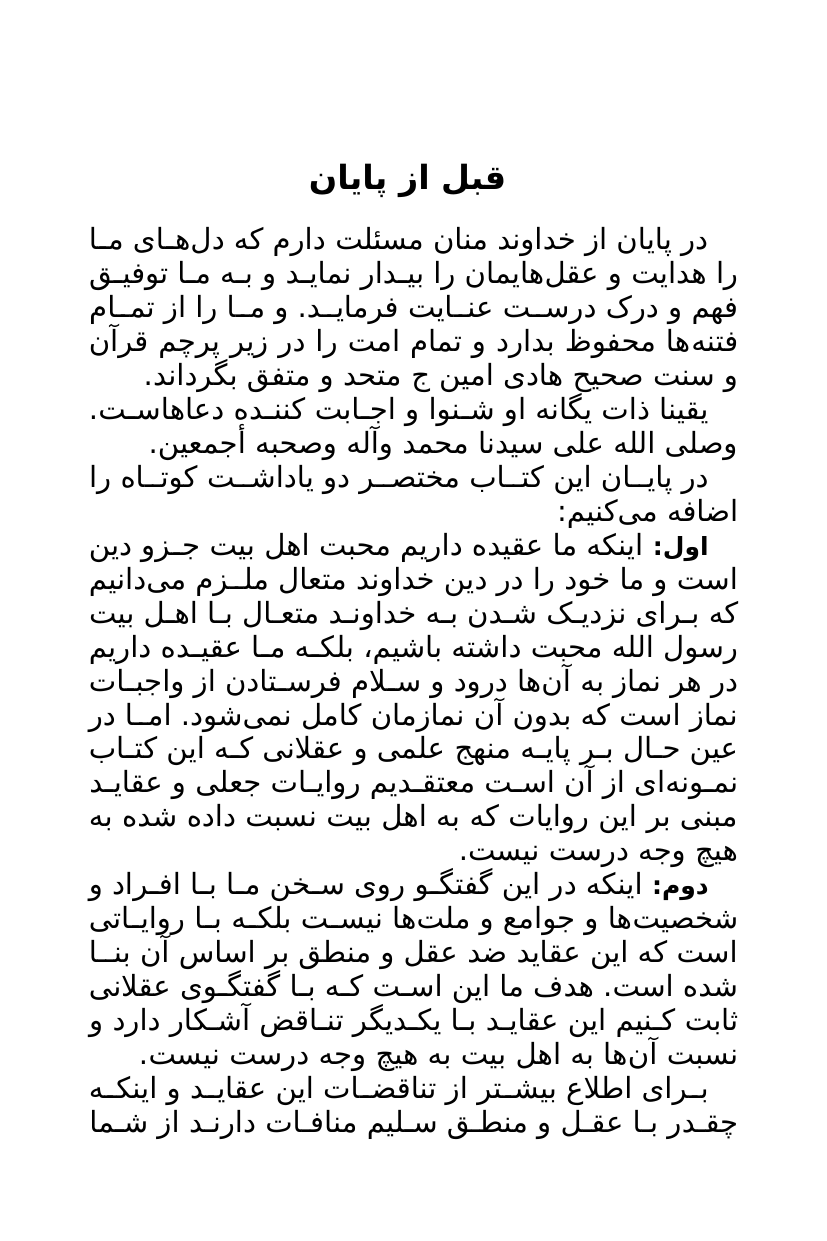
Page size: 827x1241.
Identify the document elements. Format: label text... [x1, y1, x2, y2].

text در پایان این کتاب مختصر دو یاداشت کوتاه را اضافه می‌کنیم: [89, 460, 738, 528]
text دوم: اینکه در این گفتگو روی سخن ما با افراد و شخصیت‌ها و جوامع و ملت‌ها نیست بلکه با روایاتی است که این عقاید ضد عقل و منطق بر اساس آن بنا شده است. هدف ما این است که با گفتگوی عقلانی ثابت کنیم این عقاید با یکدیگر تناقض آشکار دارد و نسبت آن‌ها به اهل بیت به هیچ وجه درست نیست. [89, 868, 738, 1071]
text در پایان از خداوند منان مسئلت دارم که دل‌های ما را هدایت و عقل‌هایمان را بیدار نماید و به ما توفیق فهم و درک درست عنایت فرماید. و ما را از تمام فتنه‌ها محفوظ بدارد و تمام امت را در زیر پرچم قرآن و سنت صحیح هادی امین ج متحد و متفق بگرداند. [89, 222, 738, 392]
text یقینا ذات یگانه او شنوا و اجابت کننده دعاهاست. وصلی الله علی سيدنا محمد وآله وصحبه أجمعين. [89, 392, 738, 460]
text قبل از پایان [89, 158, 738, 197]
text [89, 1071, 738, 1139]
text اول: اینکه ما عقیده داریم محبت اهل بیت جزو دین است و ما خود را در دین خداوند متعال ملزم می‌دانیم که برای نزدیک شدن به خداوند متعال با اهل بیت رسول الله محبت داشته باشیم، بلکه ما عقیده داریم در هر نماز به آن‌ها درود و سلام فرستادن از واجبات نماز است که بدون آن نمازمان کامل نمی‌شود. اما در عین حال بر پایه منهج علمی و عقلانی که این کتاب نمونه‌ای از آن است معتقدیم روایات جعلی و عقاید مبنی بر این روایات که به اهل بیت نسبت داده شده به هیچ وجه درست نیست. [89, 528, 738, 868]
